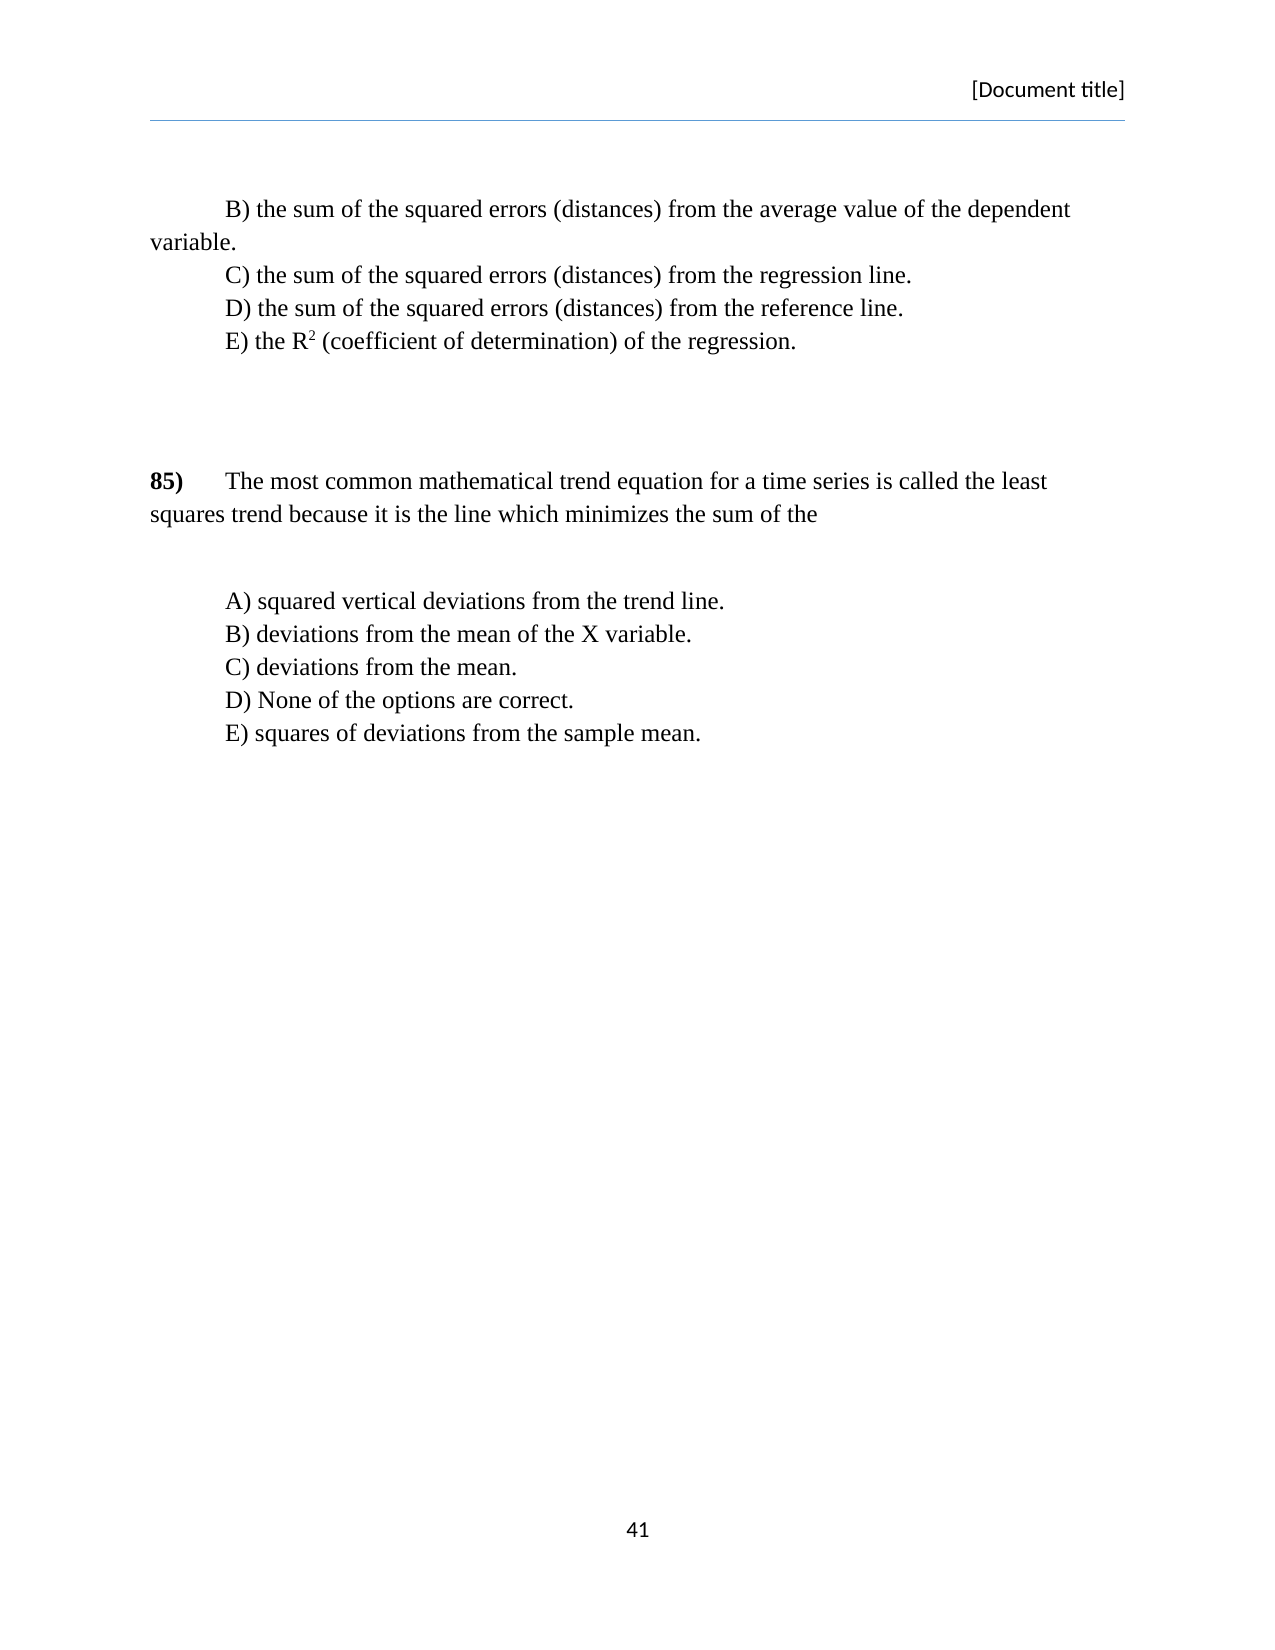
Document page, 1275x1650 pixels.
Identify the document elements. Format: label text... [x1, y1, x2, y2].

text A) squared vertical deviations from the trend line. B) deviations from the mean of the X variable. C) deviations from the mean. D) None of the options are correct. E) squares of deviations from the sample mean. [150, 553, 1125, 780]
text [150, 194, 1125, 388]
text 85) The most common mathematical trend equation for a time series is called the least squares trend because it is the line which minimizes the sum of the [150, 466, 1125, 528]
